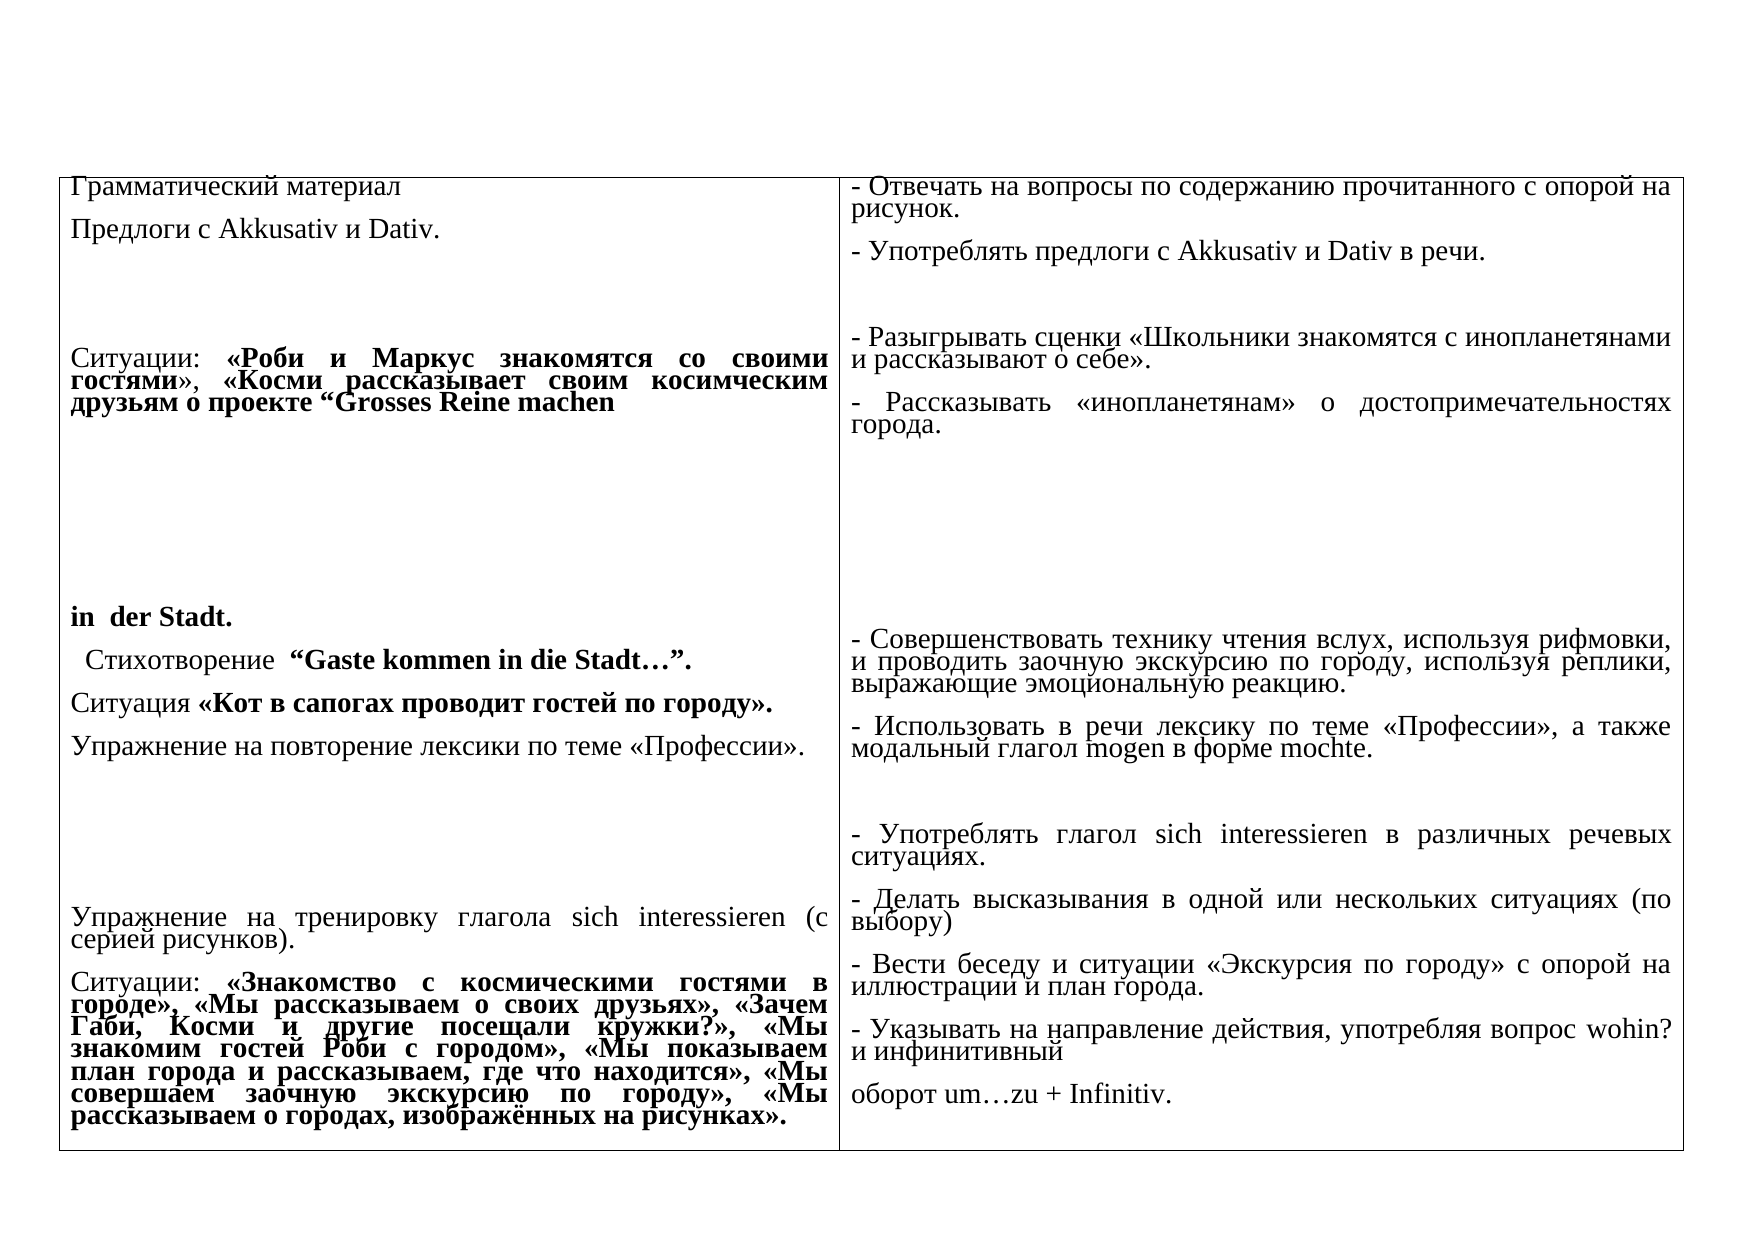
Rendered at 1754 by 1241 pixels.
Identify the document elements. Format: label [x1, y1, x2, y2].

table_cell [60, 178, 839, 1149]
table_cell [840, 178, 1683, 1149]
